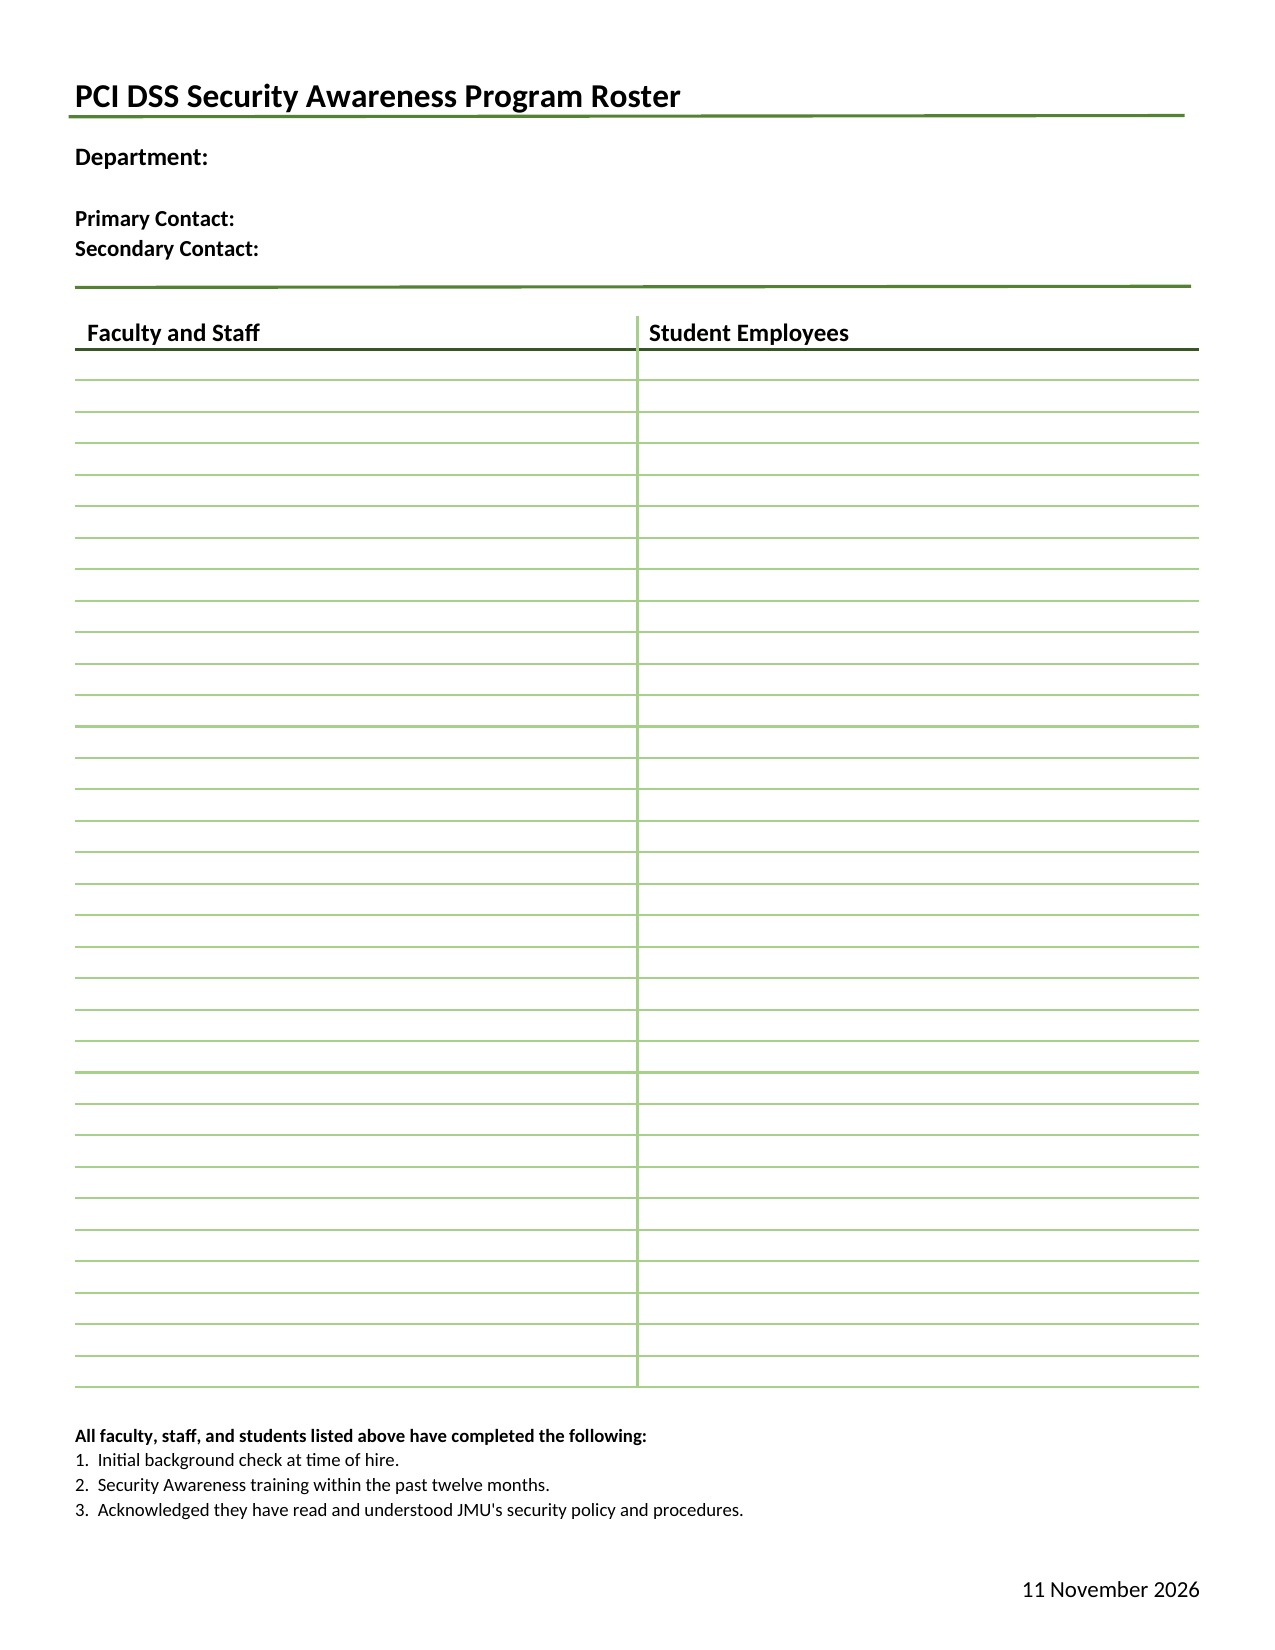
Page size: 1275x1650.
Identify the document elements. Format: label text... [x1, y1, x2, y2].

table_cell [75, 696, 636, 725]
table_cell [75, 728, 636, 757]
table_cell [75, 1136, 636, 1166]
table_cell [639, 1136, 1199, 1166]
table_cell [639, 1262, 1199, 1292]
table_cell [639, 633, 1199, 662]
table_cell [639, 539, 1199, 568]
table_cell [639, 351, 1199, 379]
table_cell [75, 853, 636, 883]
table_cell [639, 476, 1199, 505]
table_cell [639, 507, 1199, 537]
table_cell [639, 948, 1199, 977]
table_cell [639, 822, 1199, 851]
table_cell [75, 1074, 636, 1103]
table_cell [75, 1011, 636, 1040]
table_cell [75, 948, 636, 977]
table_cell [639, 1325, 1199, 1354]
text Primary Contact: [75, 204, 1200, 232]
table_cell [639, 1199, 1199, 1229]
table_cell [75, 665, 636, 694]
text 3. Acknowledged they have read and understood JMU's security policy and procedures. [75, 1498, 1200, 1521]
table_cell [75, 1168, 636, 1197]
table_cell [75, 822, 636, 851]
table_cell [75, 1199, 636, 1229]
table_cell [639, 979, 1199, 1008]
table_cell [75, 1294, 636, 1323]
table_header Student Employees [639, 316, 1199, 348]
table_cell [75, 444, 636, 474]
table_cell [639, 1294, 1199, 1323]
table_cell [75, 1325, 636, 1354]
text Department: [75, 141, 1200, 171]
table_cell [639, 853, 1199, 883]
table_cell [639, 602, 1199, 631]
table_cell [639, 1011, 1199, 1040]
table_cell [75, 570, 636, 599]
table_cell [75, 351, 636, 379]
text PCI DSS Security Awareness Program Roster [75, 75, 1200, 116]
table_cell [639, 444, 1199, 474]
table_cell [75, 1231, 636, 1260]
table_cell [639, 1357, 1199, 1386]
table_cell [639, 1168, 1199, 1197]
table_cell [639, 381, 1199, 411]
table_cell [75, 539, 636, 568]
table_cell [75, 759, 636, 788]
table_cell [639, 885, 1199, 914]
text 1. Initial background check at time of hire. [75, 1448, 1200, 1471]
table_cell [639, 1042, 1199, 1071]
table_cell [639, 696, 1199, 725]
table_cell [639, 728, 1199, 757]
table_cell [75, 916, 636, 946]
table_cell [75, 1105, 636, 1134]
table_cell [639, 790, 1199, 820]
table_cell [75, 1357, 636, 1386]
table_cell [639, 1074, 1199, 1103]
table_cell [639, 916, 1199, 946]
table_cell [75, 413, 636, 442]
table_cell [75, 602, 636, 631]
table_cell [75, 1262, 636, 1292]
table_cell [75, 790, 636, 820]
text 2. Security Awareness training within the past twelve months. [75, 1473, 1200, 1496]
text All faculty, staff, and students listed above have completed the following: [75, 1424, 1200, 1447]
table_cell [75, 885, 636, 914]
table_cell [75, 633, 636, 662]
text Secondary Contact: [75, 234, 1200, 262]
table_cell [639, 1231, 1199, 1260]
table_header Faculty and Staff [75, 316, 636, 348]
table_cell [75, 476, 636, 505]
table_cell [75, 979, 636, 1008]
table_cell [639, 413, 1199, 442]
table_cell [639, 1105, 1199, 1134]
table_cell [639, 570, 1199, 599]
table_cell [639, 665, 1199, 694]
table_cell [75, 507, 636, 537]
table_cell [75, 381, 636, 411]
table_cell [639, 759, 1199, 788]
table_cell [75, 1042, 636, 1071]
